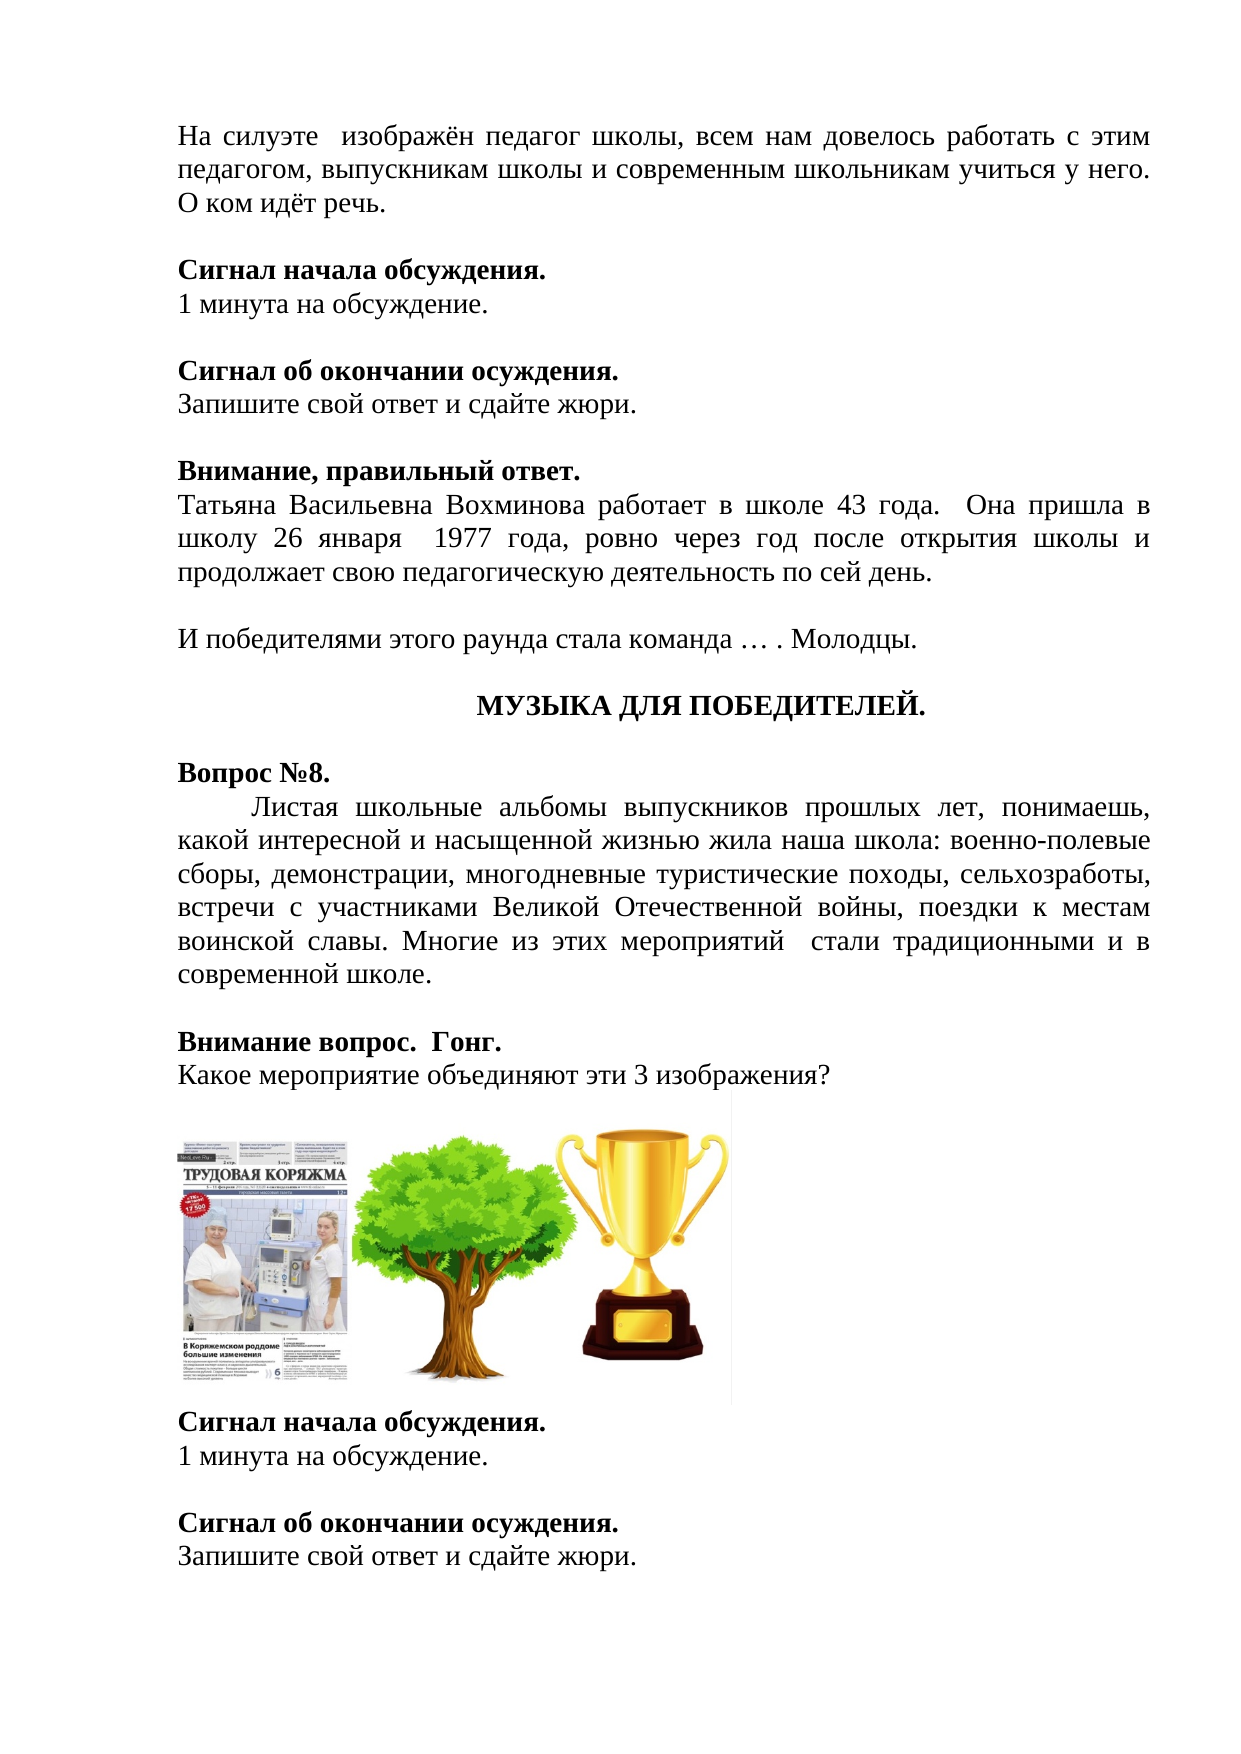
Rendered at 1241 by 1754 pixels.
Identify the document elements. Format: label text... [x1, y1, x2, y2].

text И победителями этого раунда стала команда … . Молодцы. [177, 621, 1152, 655]
text Листая школьные альбомы выпускников прошлых лет, понимаешь, какой интересной и насыщенной жизнью жила наша школа: военно-полевые сборы, демонстрации, многодневные туристические походы, сельхозработы, встречи с участниками Великой Отечественной войны, поездки к местам воинской славы. Многие из этих мероприятий стали традиционными и в современной школе. [177, 789, 1152, 990]
text Сигнал об окончании осуждения. [177, 353, 1152, 386]
text Запишите свой ответ и сдайте жюри. [177, 386, 1152, 420]
text 1 минута на обсуждение. [177, 1438, 1152, 1471]
text Сигнал об окончании осуждения. [177, 1505, 1152, 1538]
text Внимание вопрос. Гонг. [177, 1024, 1152, 1057]
picture [177, 1090, 732, 1405]
text 1 минута на обсуждение. [177, 286, 1152, 319]
text Татьяна Васильевна Вохминова работает в школе 43 года. Она пришла в школу 26 января 1977 года, ровно через год после открытия школы и продолжает свою педагогическую деятельность по сей день. [177, 487, 1152, 588]
text Запишите свой ответ и сдайте жюри. [177, 1538, 1152, 1572]
text На силуэте изображён педагог школы, всем нам довелось работать с этим педагогом, выпускникам школы и современным школьникам учиться у него. О ком идёт речь. [177, 118, 1152, 219]
text МУЗЫКА ДЛЯ ПОБЕДИТЕЛЕЙ. [177, 688, 1152, 722]
text Вопрос №8. [177, 755, 1152, 789]
text Сигнал начала обсуждения. [177, 252, 1152, 286]
text Сигнал начала обсуждения. [177, 1404, 1152, 1438]
text Какое мероприятие объединяют эти 3 изображения? [177, 1057, 1152, 1091]
text Внимание, правильный ответ. [177, 453, 1152, 487]
